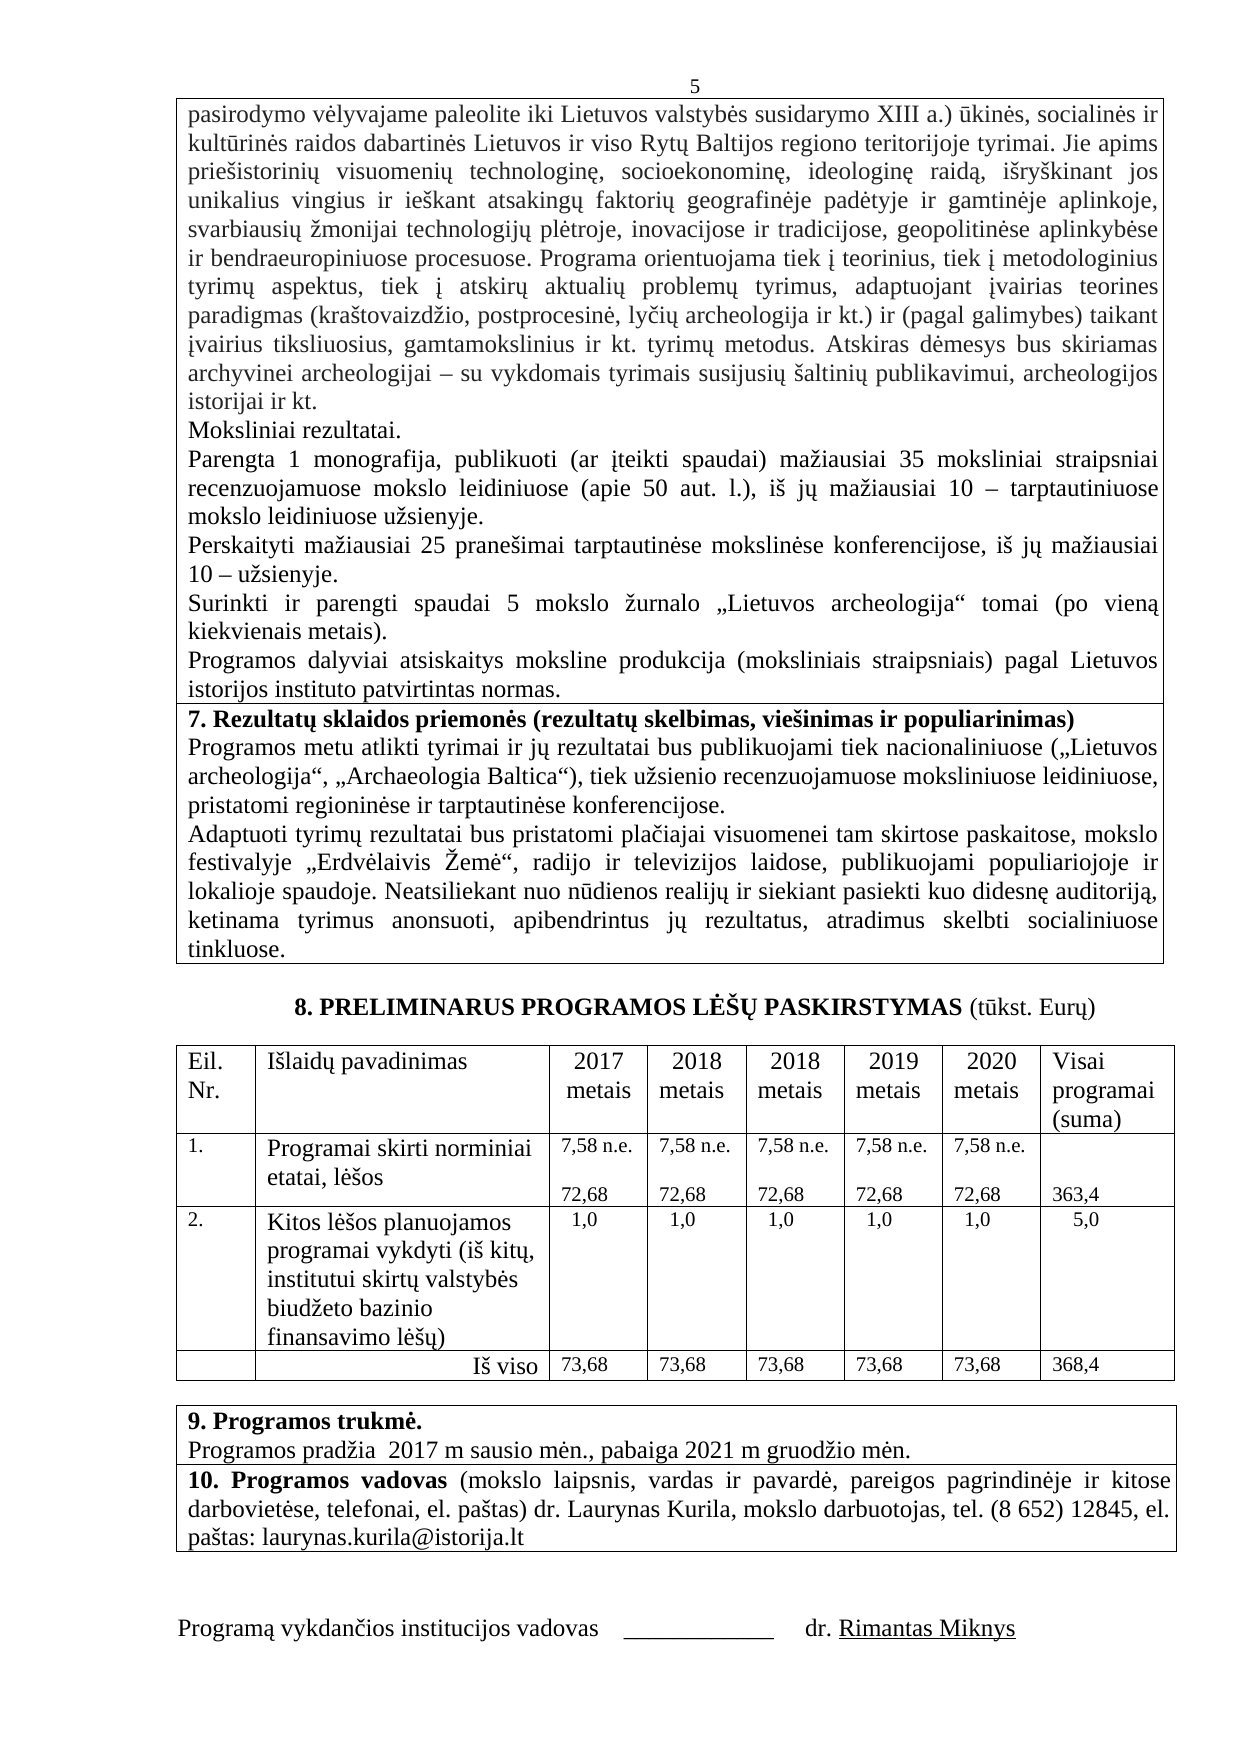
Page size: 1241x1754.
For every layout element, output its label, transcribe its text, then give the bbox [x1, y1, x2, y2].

table_cell 7,58 n.e. 72,68 [747, 1134, 844, 1206]
table_cell 368,4 [1041, 1351, 1174, 1380]
table_cell 7,58 n.e. 72,68 [845, 1134, 942, 1206]
table_cell 73,68 [648, 1351, 746, 1380]
table_cell 7. Rezultatų sklaidos priemonės (rezultatų skelbimas, viešinimas ir populiarinimas) Programos metu atlikti tyrimai ir jų rezultatai bus publikuojami tiek nacionaliniuose („Lietuvos archeologija“, „Archaeologia Baltica“), tiek užsienio recenzuojamuose moksliniuose leidiniuose, pristatomi regioninėse ir tarptautinėse konferencijose. Adaptuoti tyrimų rezultatai bus pristatomi plačiajai visuomenei tam skirtose paskaitose, mokslo festivalyje „Erdvėlaivis Žemė“, radijo ir televizijos laidose, publikuojami populiariojoje ir lokalioje spaudoje. Neatsiliekant nuo nūdienos realijų ir siekiant pasiekti kuo didesnę auditoriją, ketinama tyrimus anonsuoti, apibendrintus jų rezultatus, atradimus skelbti socialiniuose tinkluose. [177, 704, 1163, 962]
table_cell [177, 99, 1163, 703]
text Programą vykdančios institucijos vadovas ____________ dr. Rimantas Miknys [177, 1613, 1212, 1642]
table_header 2018 metais [648, 1046, 746, 1132]
table_cell 1,0 [943, 1207, 1040, 1350]
table_cell 7,58 n.e. 72,68 [648, 1134, 746, 1206]
text 8. PRELIMINARUS PROGRAMOS LĖŠŲ PASKIRSTYMAS (tūkst. Eurų) [177, 992, 1212, 1021]
table_cell 363,4 [1041, 1134, 1174, 1206]
table_cell 73,68 [845, 1351, 942, 1380]
table_cell Iš viso [256, 1351, 549, 1380]
table_cell 1,0 [845, 1207, 942, 1350]
table_cell [177, 1351, 255, 1380]
table_cell 10. Programos vadovas (mokslo laipsnis, vardas ir pavardė, pareigos pagrindinėje ir kitose darbovietėse, telefonai, el. paštas) dr. Laurynas Kurila, mokslo darbuotojas, tel. (8 652) 12845, el. paštas: laurynas.kurila@istorija.lt [177, 1465, 1176, 1551]
table_header Visai programai (suma) [1041, 1046, 1174, 1132]
table_header 9. Programos trukmė. Programos pradžia 2017 m sausio mėn., pabaiga 2021 m gruodžio mėn. [177, 1406, 1176, 1464]
table_header 2020 metais [943, 1046, 1040, 1132]
table_cell 7,58 n.e. 72,68 [550, 1134, 647, 1206]
table_header Eil. Nr. [177, 1046, 255, 1132]
table_cell 2. [177, 1207, 255, 1350]
table_cell 1. [177, 1134, 255, 1206]
table_cell Programai skirti norminiai etatai, lėšos [256, 1134, 549, 1206]
table_cell Kitos lėšos planuojamos programai vykdyti (iš kitų, institutui skirtų valstybės biudžeto bazinio finansavimo lėšų) [256, 1207, 549, 1350]
table_cell 7,58 n.e. 72,68 [943, 1134, 1040, 1206]
table_cell 1,0 [747, 1207, 844, 1350]
table_header 2018 metais [747, 1046, 844, 1132]
table_header Išlaidų pavadinimas [256, 1046, 549, 1132]
table_cell 1,0 [550, 1207, 647, 1350]
table_cell 1,0 [648, 1207, 746, 1350]
table_cell 73,68 [943, 1351, 1040, 1380]
table_header 2017 metais [550, 1046, 647, 1132]
table_header 2019 metais [845, 1046, 942, 1132]
table_cell 5,0 [1041, 1207, 1174, 1350]
table_cell 73,68 [747, 1351, 844, 1380]
table_cell 73,68 [550, 1351, 647, 1380]
